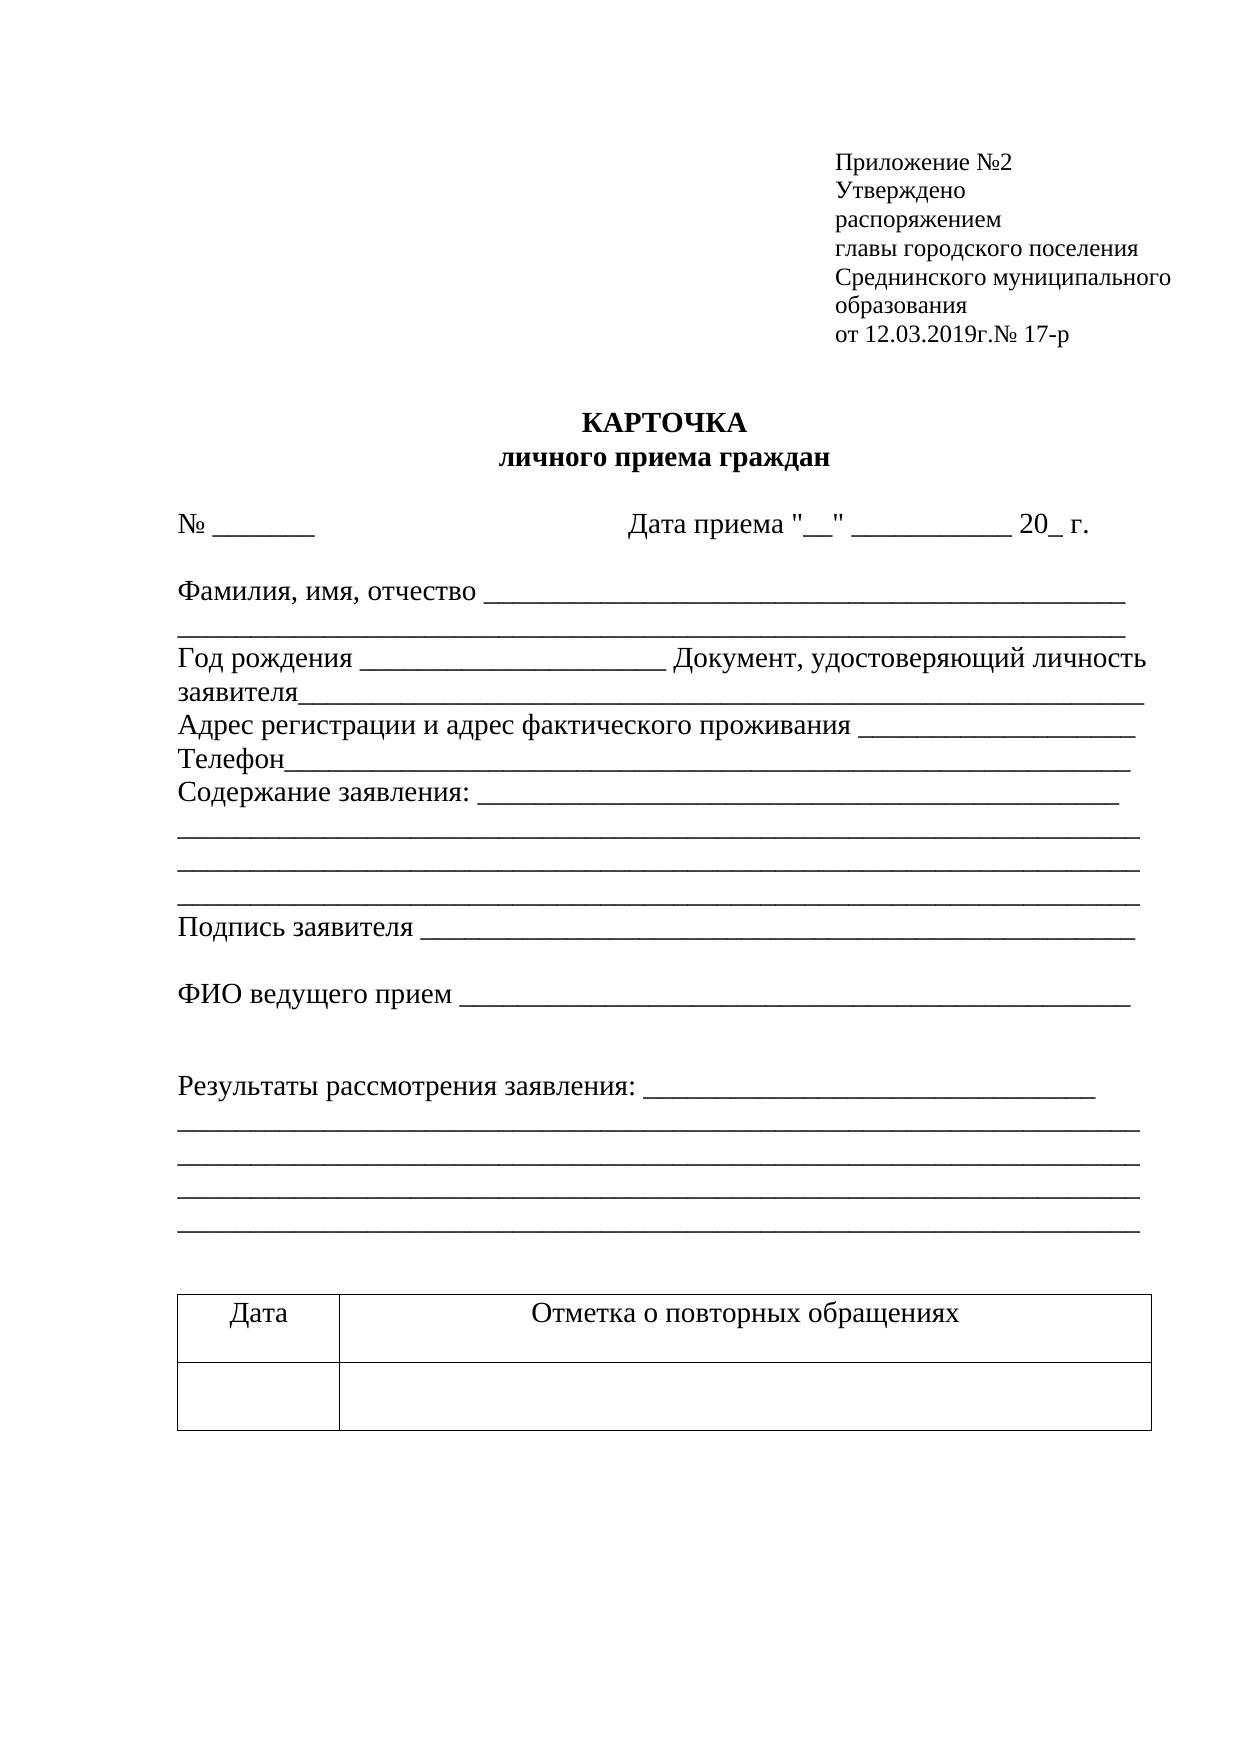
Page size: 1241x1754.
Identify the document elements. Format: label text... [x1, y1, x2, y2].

text __________________________________________________________________ Подпись заявителя _________________________________________________ [177, 875, 1152, 942]
table_cell [178, 1363, 339, 1430]
table_cell [340, 1363, 1151, 1430]
text __________________________________________________________________ [177, 1135, 1152, 1168]
text КАРТОЧКА [177, 406, 1152, 439]
table_cell главы городского поселения [824, 233, 1192, 262]
text личного приема граждан [177, 439, 1152, 473]
text № _______ Дата приема "__" ___________ 20_ г. [177, 506, 1152, 540]
text Содержание заявления: ____________________________________________ [177, 774, 1152, 808]
text __________________________________________________________________ [177, 808, 1152, 842]
text Адрес регистрации и адрес фактического проживания ___________________ [177, 707, 1152, 741]
text ФИО ведущего прием ______________________________________________ [177, 976, 1152, 1009]
text __________________________________________________________________ [177, 842, 1152, 875]
text __________________________________________________________________ [177, 1202, 1152, 1236]
table_cell Утверждено [824, 176, 1192, 204]
text __________________________________________________________________ [177, 1168, 1152, 1202]
table_cell от 12.03.2019г.№ 17-р [824, 319, 1192, 348]
text Год рождения _____________________ Документ, удостоверяющий личность заявителя__________________________________________________________ [177, 640, 1152, 707]
text Результаты рассмотрения заявления: _______________________________ [177, 1068, 1152, 1101]
text __________________________________________________________________ [177, 1101, 1152, 1135]
table_header Отметка о повторных обращениях [340, 1295, 1151, 1362]
text Телефон__________________________________________________________ [177, 741, 1152, 774]
table_header Дата [178, 1295, 339, 1362]
table_cell Среднинского муниципального образования [824, 262, 1192, 319]
table_header Приложение №2 [824, 147, 1192, 176]
text _________________________________________________________________ [177, 607, 1152, 640]
table_cell распоряжением [824, 204, 1192, 233]
text Фамилия, имя, отчество ____________________________________________ [177, 573, 1152, 607]
